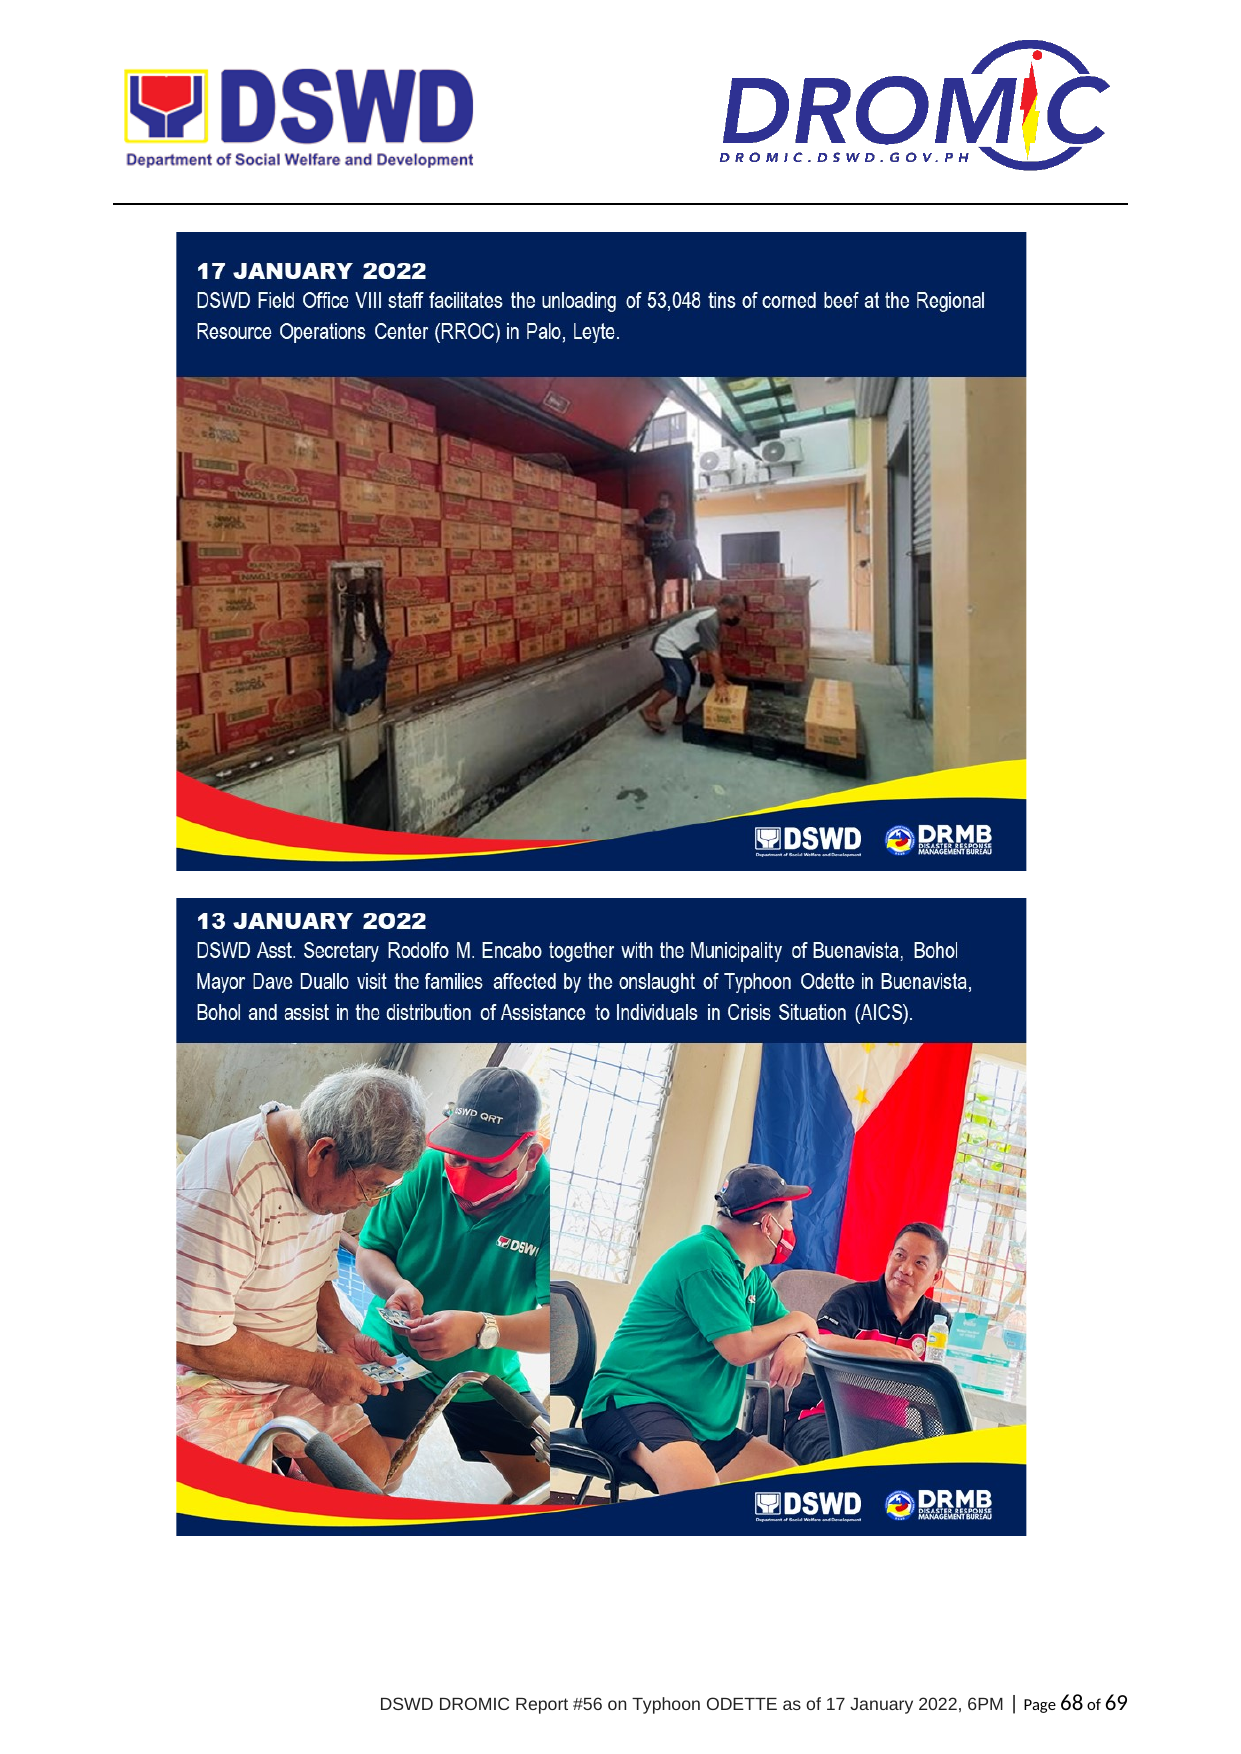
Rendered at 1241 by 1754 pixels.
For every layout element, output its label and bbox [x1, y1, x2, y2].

picture [176, 898, 1027, 1536]
picture [112, 65, 487, 173]
picture [676, 39, 1149, 171]
picture [176, 232, 1027, 871]
